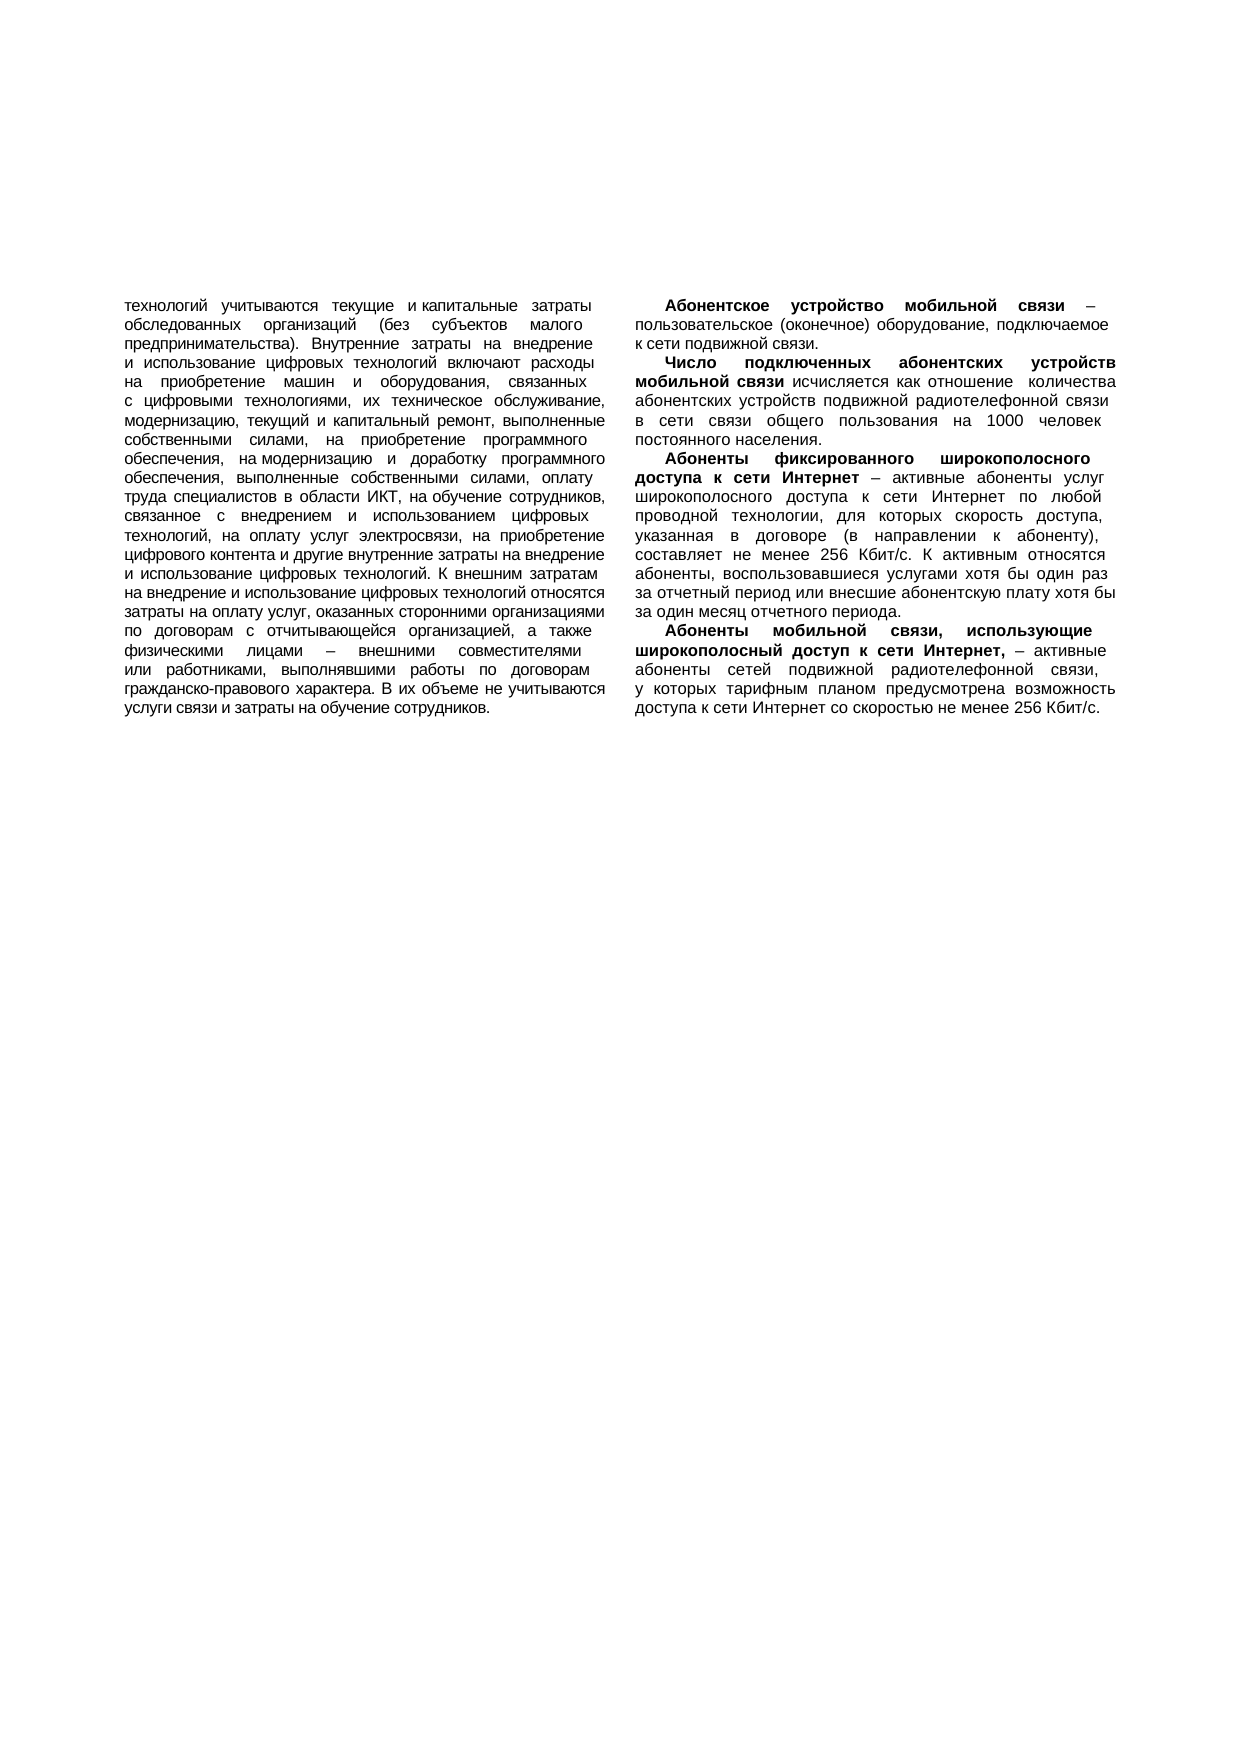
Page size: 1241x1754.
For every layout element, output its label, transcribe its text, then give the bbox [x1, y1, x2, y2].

text Абоненты фиксированного широкополосного доступа к сети Интернет – активные абоненты услуг широкополосного доступа к сети Интернет по любой проводной технологии, для которых скорость доступа, указанная в договоре (в направлении к абоненту), составляет не менее 256 Кбит/с. К активным относятся абоненты, воспользовавшиеся услугами хотя бы один раз за отчетный период или внесшие абонентскую плату хотя бы за один месяц отчетного периода. [635, 449, 1116, 621]
text Абоненты мобильной связи, использующие широкополосный доступ к сети Интернет, – активные абоненты сетей подвижной радиотелефонной связи, у которых тарифным планом предусмотрена возможность доступа к сети Интернет со скоростью не менее 256 Кбит/c. [635, 621, 1116, 717]
text Абонентское устройство мобильной связи – пользовательское (оконечное) оборудование, подключаемое к сети подвижной связи. [635, 295, 1116, 353]
text Число подключенных абонентских устройств мобильной связи исчисляется как отношение количества абонентских устройств подвижной радиотелефонной связи в сети связи общего пользования на 1000 человек постоянного населения. [635, 353, 1116, 449]
